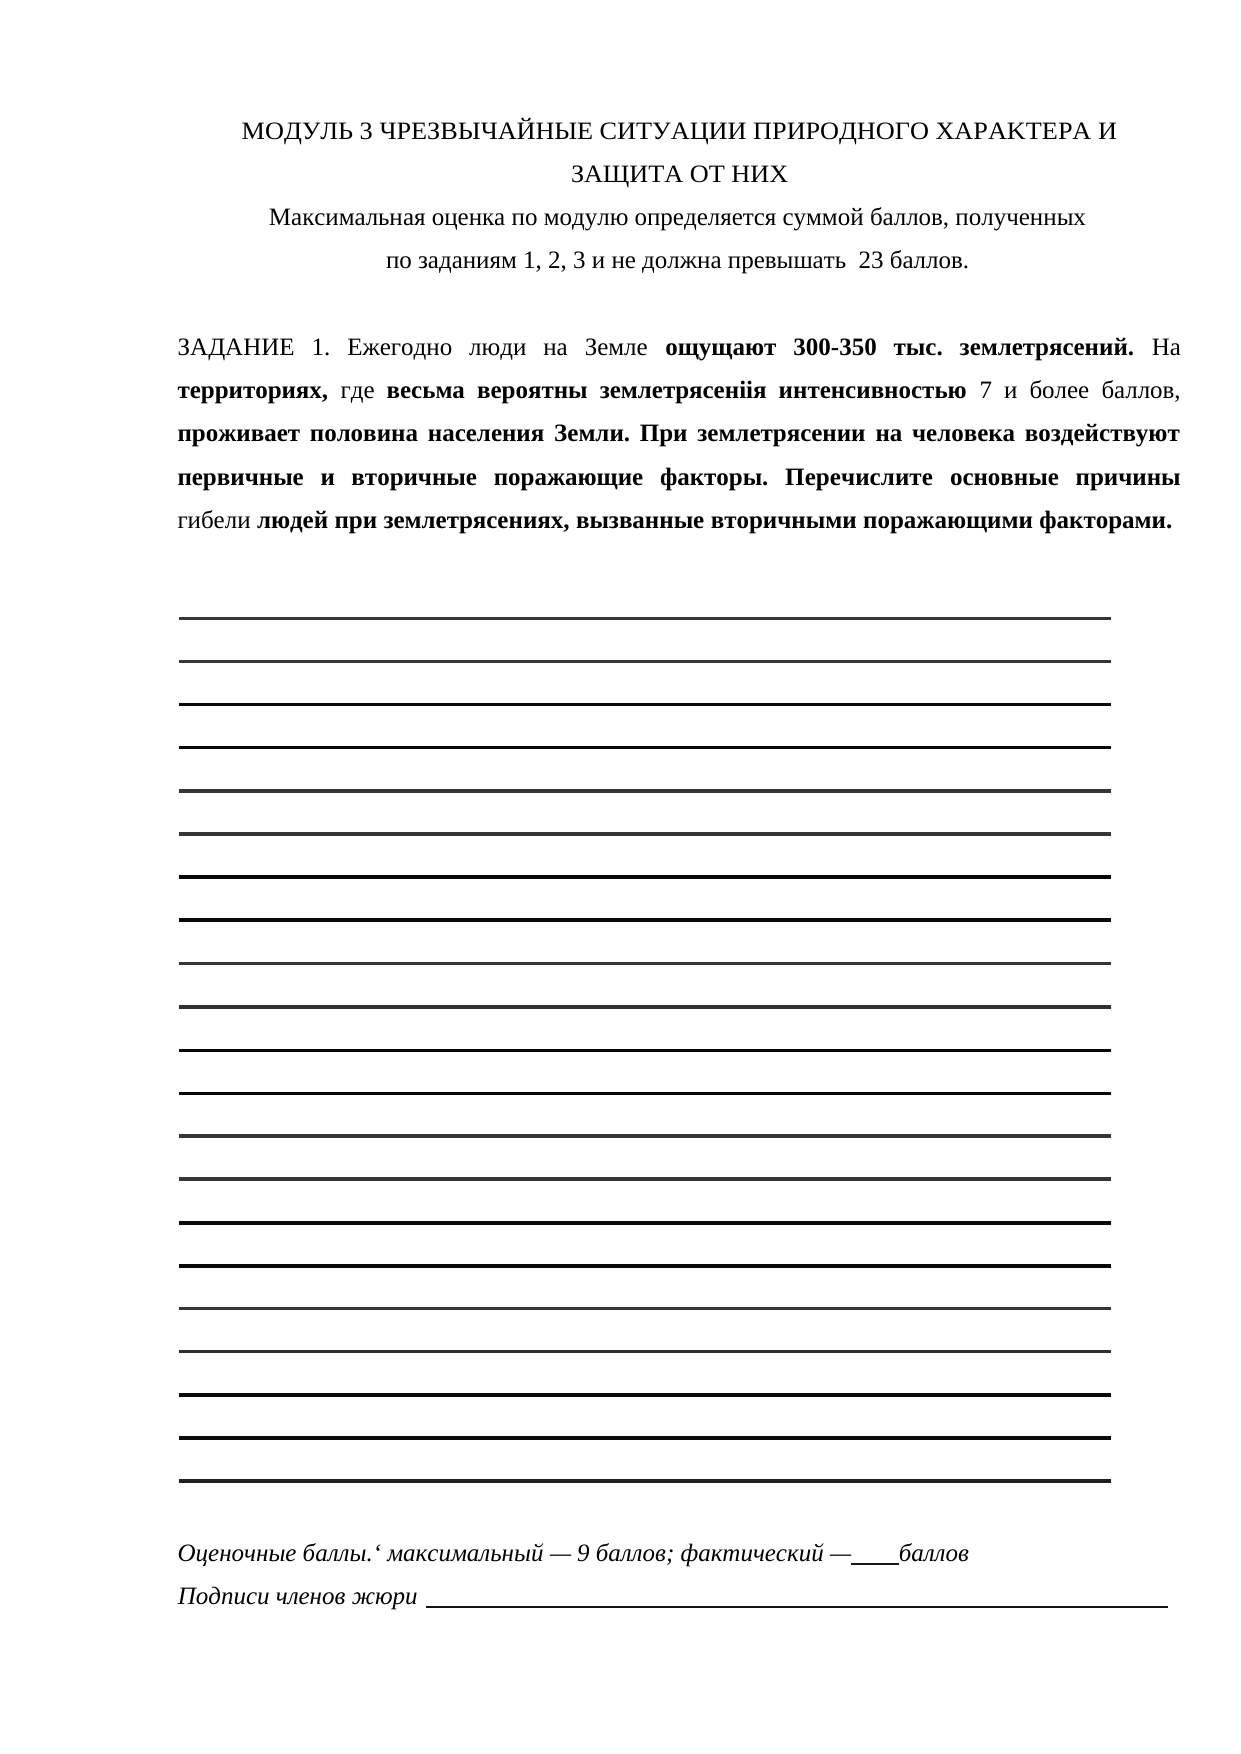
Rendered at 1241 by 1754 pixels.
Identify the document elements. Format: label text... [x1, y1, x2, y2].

picture [178, 832, 1112, 836]
subtitle ЗАДАНИЕ 1. Ежегодно люди на Земле ощущают 300-350 тыс. землетрясений. На территориях, где весьма вероятны землетрясеніія интенсивностью 7 и более баллов, проживает половина населения Земли. При землетрясении на человека воздействуют первичные и вторичные поражающие факторы. Перечислите основные причины гибели людей при землетрясениях, вызванные вторичными поражающими факторами. [177, 332, 1181, 533]
picture [178, 1177, 1112, 1181]
picture [178, 1005, 1112, 1009]
text Подписи членов жюри [178, 1581, 1192, 1610]
picture [178, 1479, 1112, 1483]
picture [178, 1264, 1112, 1268]
picture [178, 875, 1112, 879]
text Максимальная оценка по модулю определяется суммой баллов, полученных по заданиям 1, 2, 3 и не должна превышать 23 баллов. [267, 202, 1088, 274]
text Оценочные баллы.‘ максимальный — 9 баллов; фактический — баллов [177, 1538, 1192, 1567]
text МОДУЛЬ 3 ЧРЕЗВЫЧАЙНЫЕ СИТУАЦИИ ПРИРОДНОГО XAPAKTEPA И ЗАЩИТА ОТ НИХ [222, 116, 1137, 188]
picture [178, 1134, 1112, 1138]
picture [178, 1436, 1112, 1440]
picture [178, 789, 1112, 793]
picture [178, 918, 1112, 922]
picture [178, 1393, 1112, 1397]
picture [178, 1221, 1112, 1225]
